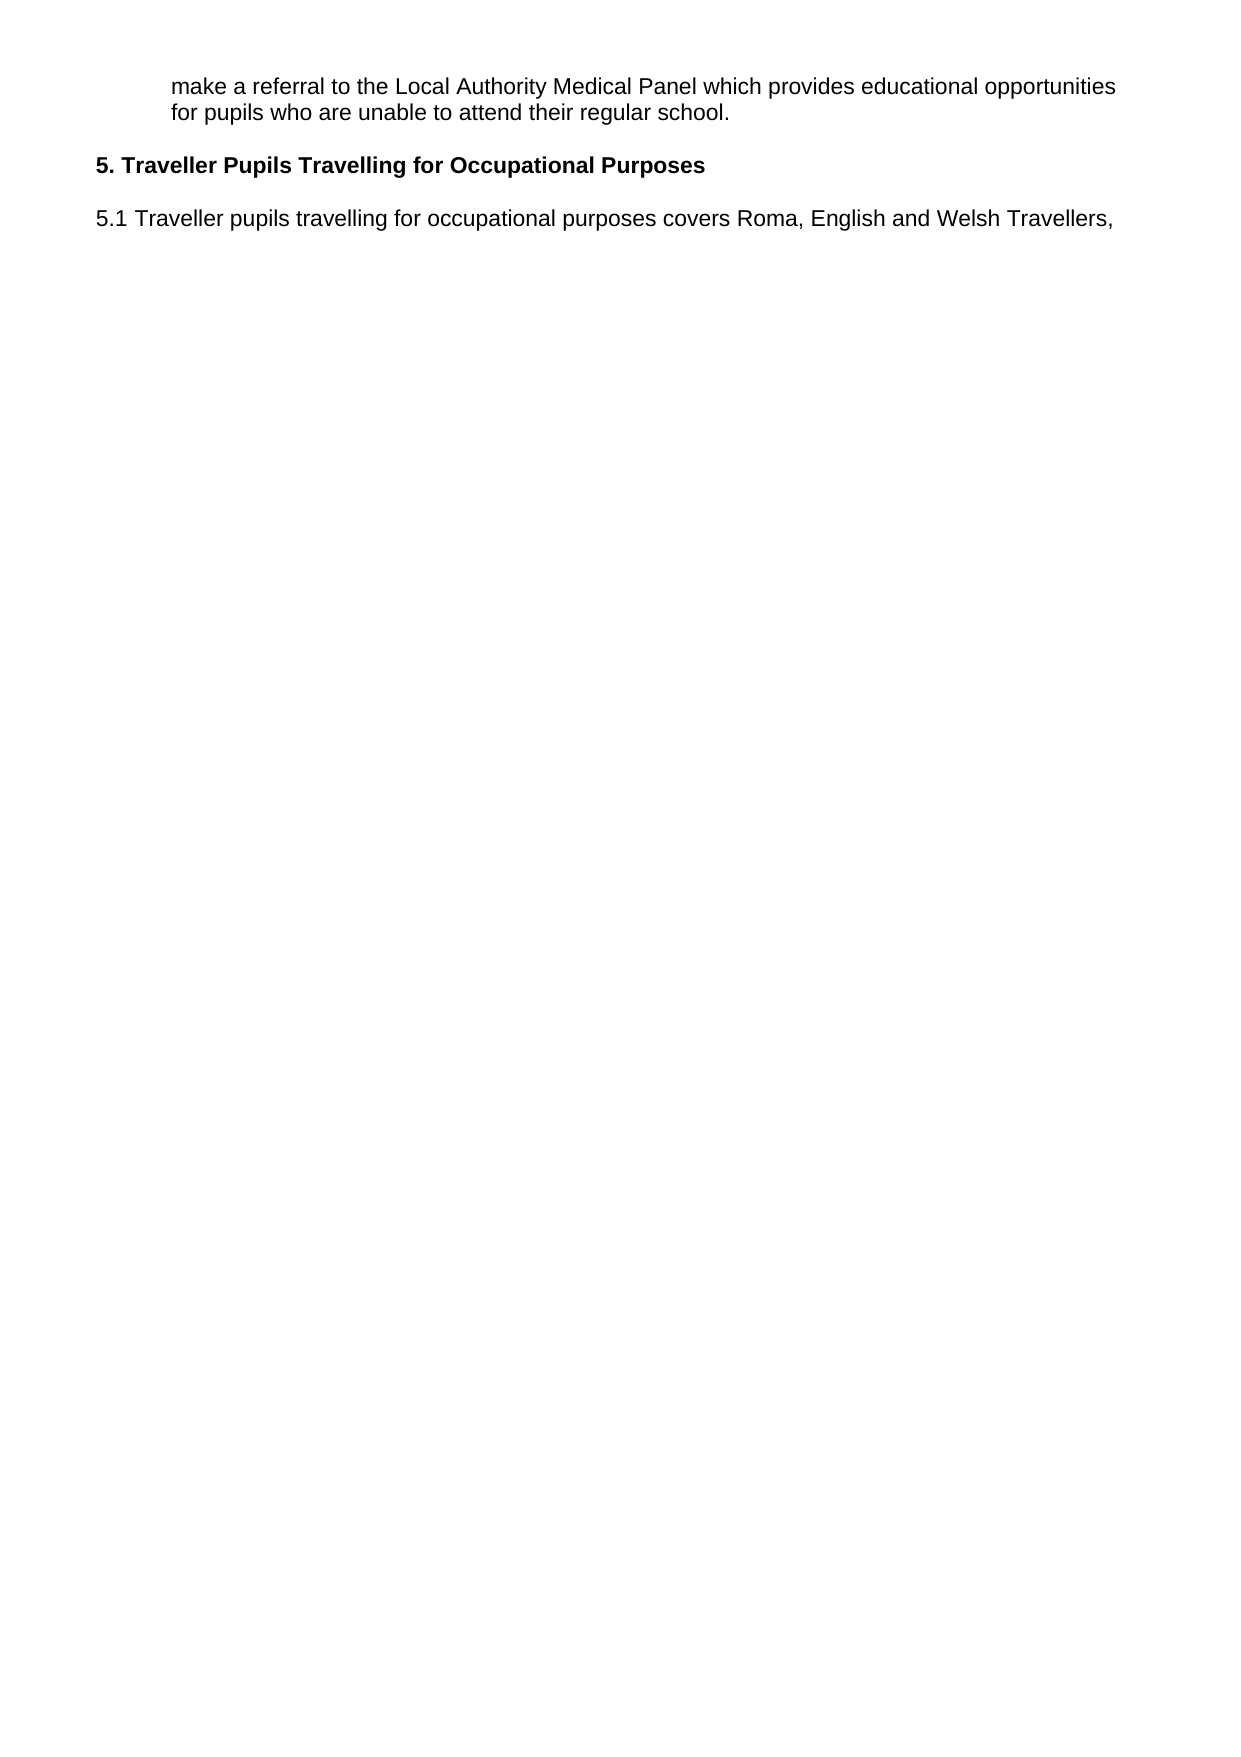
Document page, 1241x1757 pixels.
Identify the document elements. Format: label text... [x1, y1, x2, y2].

subtitle Traveller Pupils Travelling for Occupational Purposes [96, 152, 1161, 178]
list Traveller pupils travelling for occupational purposes covers Roma, English and Welsh Travellers, [96, 204, 1161, 231]
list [133, 73, 1139, 126]
